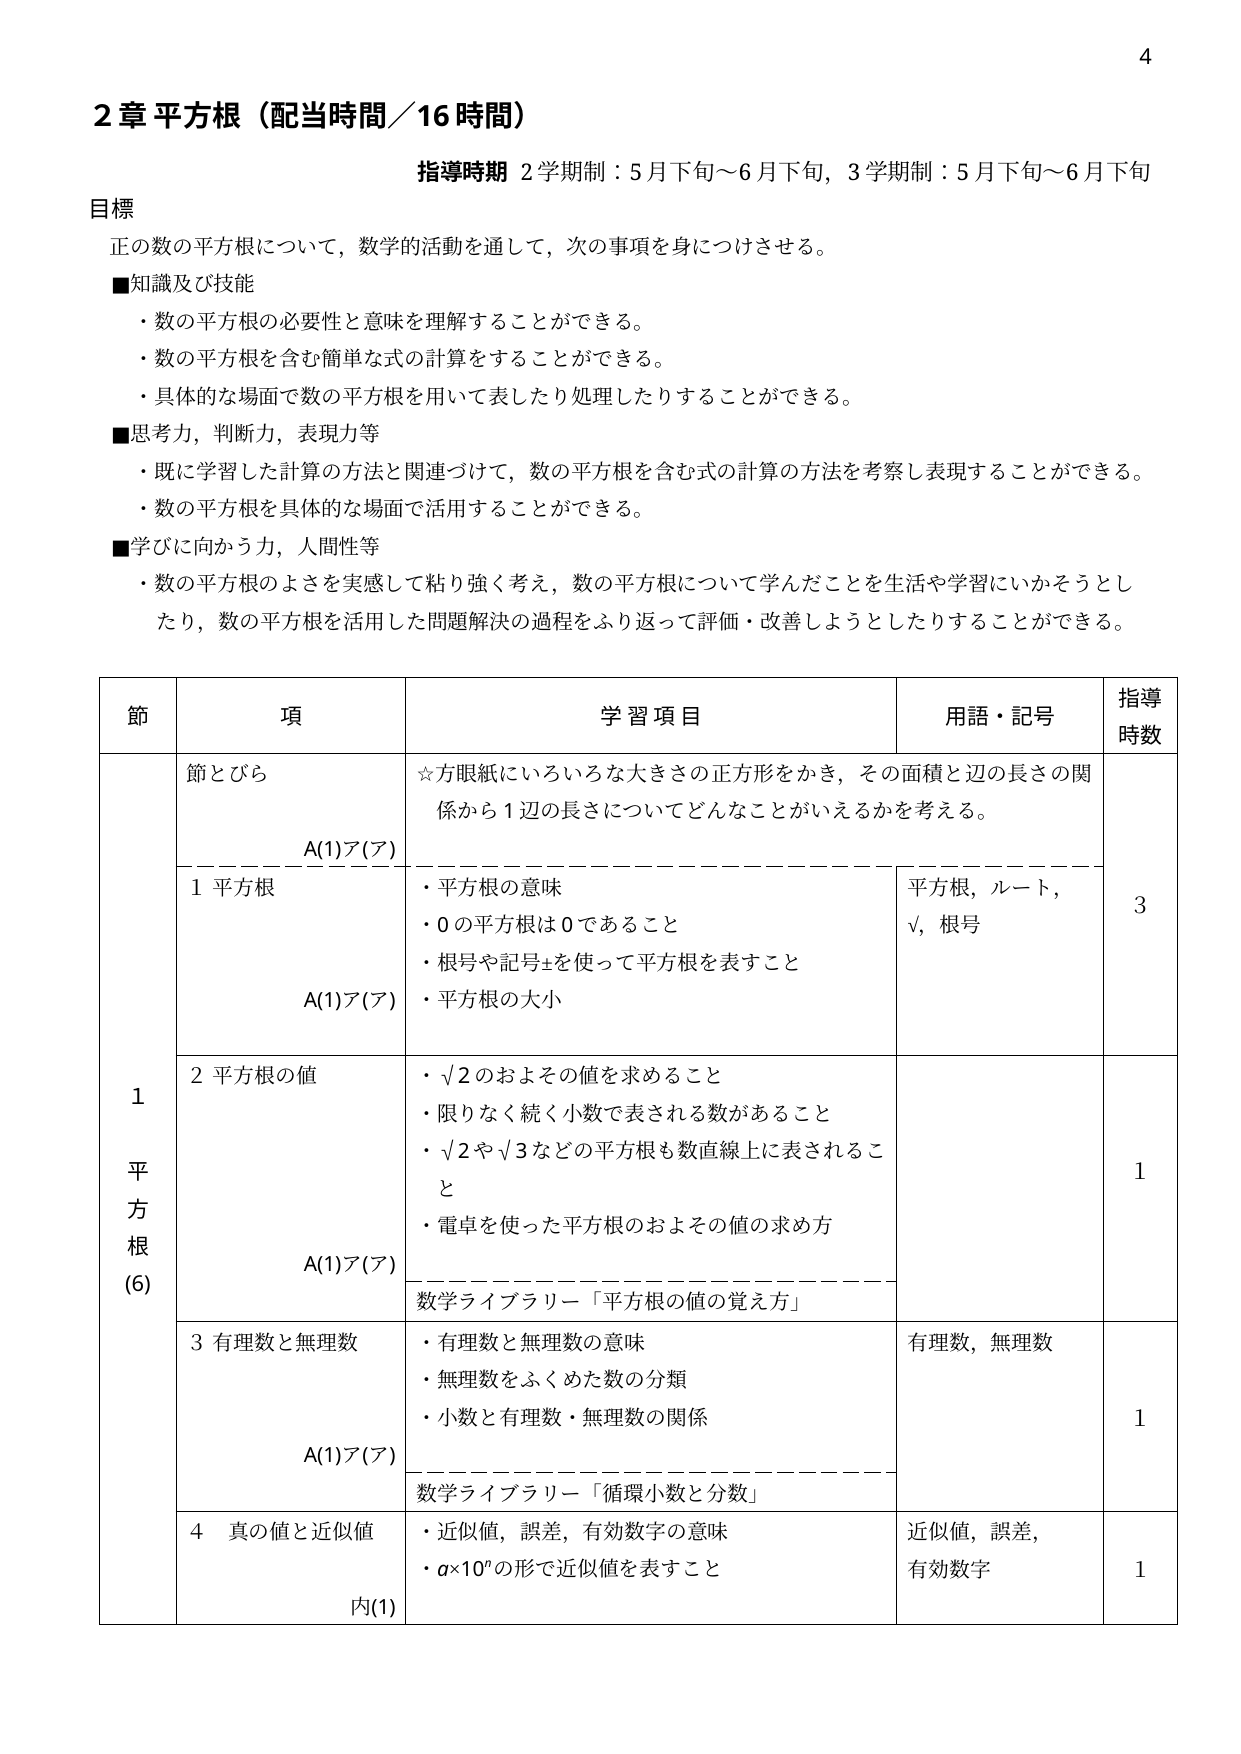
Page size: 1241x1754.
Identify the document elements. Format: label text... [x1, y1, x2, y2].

table_header 用語・記号 [897, 678, 1103, 753]
text ・数の平方根のよさを実感して粘り強く考え，数の平方根について学んだことを生活や学習にいかそうとしたり，数の平方根を活用した問題解決の過程をふり返って評価・改善しようとしたりすることができる。 [134, 564, 1152, 639]
text 目標 [89, 189, 1152, 227]
text ・既に学習した計算の方法と関連づけて，数の平方根を含む式の計算の方法を考察し表現することができる。 [134, 452, 1152, 489]
table_cell ２ 平方根の値 A(1)ア(ア) [177, 1056, 405, 1321]
table_cell 平方根，ルート， √，根号 [897, 866, 1103, 1055]
table_cell １ 平 方 根 (6) [100, 754, 176, 1624]
table_cell 節とびら A(1)ア(ア) [177, 754, 405, 866]
table_header 指導時数 [1104, 678, 1177, 753]
text 正の数の平方根について，数学的活動を通して，次の事項を身につけさせる。 [89, 227, 1152, 264]
table_header 節 [100, 678, 176, 753]
text ・数の平方根を含む簡単な式の計算をすることができる。 [134, 339, 1152, 377]
table_cell １ [1104, 1322, 1177, 1511]
table_cell 近似値，誤差， 有効数字 [897, 1512, 1103, 1624]
text ・具体的な場面で数の平方根を用いて表したり処理したりすることができる。 [134, 377, 1152, 414]
table_cell １ [1104, 1512, 1177, 1624]
text ■思考力，判断力，表現力等 [89, 414, 1152, 452]
table_header 学 習 項 目 [406, 678, 896, 753]
table_cell ３ 有理数と無理数 A(1)ア(ア) [177, 1322, 405, 1511]
text ・数の平方根の必要性と意味を理解することができる。 [134, 302, 1152, 339]
table_cell [897, 1056, 1103, 1321]
table_cell １ [1104, 1056, 1177, 1321]
text ■学びに向かう力，人間性等 [89, 527, 1152, 564]
table_cell ・√2のおよその値を求めること ・限りなく続く小数で表される数があること ・√2や√3などの平方根も数直線上に表されること ・電卓を使った平方根のおよその値の求め方 [406, 1056, 896, 1281]
table_cell ３ [1104, 754, 1177, 1055]
table_cell ・近似値，誤差，有効数字の意味 ・a×10nの形で近似値を表すこと [406, 1512, 896, 1624]
text ・数の平方根を具体的な場面で活用することができる。 [134, 489, 1152, 527]
table_cell 数学ライブラリー「平方根の値の覚え方」 [406, 1281, 896, 1321]
text ２章 平方根（配当時間／16時間） [89, 77, 1152, 152]
table_cell 有理数，無理数 [897, 1322, 1103, 1511]
table_cell ☆方眼紙にいろいろな大きさの正方形をかき，その面積と辺の長さの関係から1辺の長さについてどんなことがいえるかを考える。 [406, 754, 1103, 866]
table_cell ４ 真の値と近似値 内(1) [177, 1512, 405, 1624]
table_cell ・有理数と無理数の意味 ・無理数をふくめた数の分類 ・小数と有理数・無理数の関係 [406, 1322, 896, 1472]
text 指導時期 2学期制：5月下旬～6月下旬，3学期制：5月下旬～6月下旬 [89, 152, 1152, 189]
table_cell 数学ライブラリー「循環小数と分数」 [406, 1472, 896, 1511]
table_header 項 [177, 678, 405, 753]
text ■知識及び技能 [89, 264, 1152, 302]
table_cell １ 平方根 A(1)ア(ア) [177, 866, 405, 1055]
table_cell ・平方根の意味 ・0の平方根は0であること ・根号や記号±を使って平方根を表すこと ・平方根の大小 [406, 866, 896, 1055]
